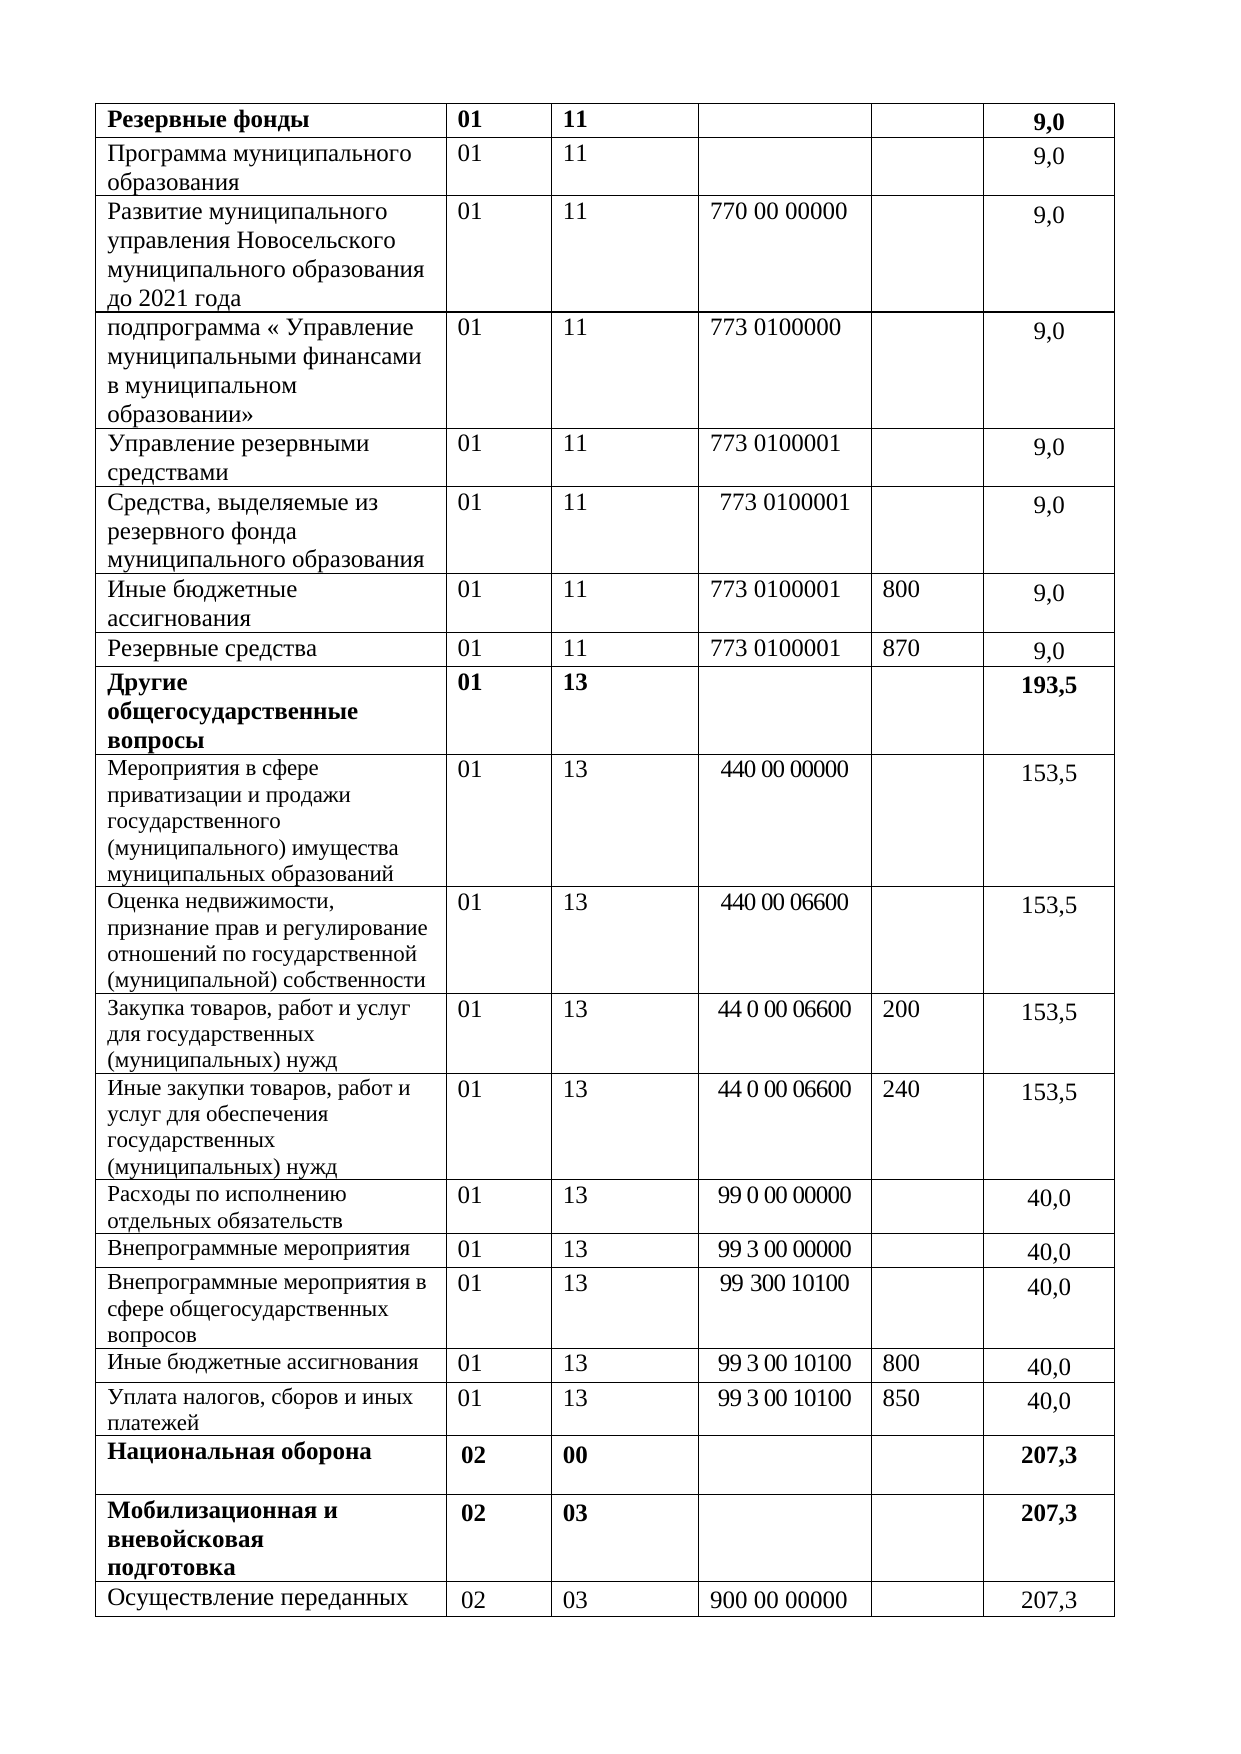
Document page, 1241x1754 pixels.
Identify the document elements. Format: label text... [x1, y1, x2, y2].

table_cell 13 [552, 1268, 698, 1347]
table_cell 9,0 [984, 196, 1114, 311]
table_cell 99 300 10100 [699, 1268, 871, 1347]
table_cell 800 [872, 574, 983, 632]
table_cell 770 00 00000 [699, 196, 871, 311]
table_cell [872, 487, 983, 573]
table_cell Средства, выделяемые из резервного фонда муниципального образования [96, 487, 446, 573]
table_cell 13 [552, 994, 698, 1073]
table_cell 01 [447, 1383, 551, 1435]
table_cell Иные закупки товаров, работ и услуг для обеспечения государственных (муниципальных) нужд [96, 1074, 446, 1179]
table_cell [872, 755, 983, 886]
table_cell Внепрограммные мероприятия в сфере общегосударственных вопросов [96, 1268, 446, 1347]
table_cell 13 [552, 1349, 698, 1382]
table_cell 01 [447, 429, 551, 486]
table_cell [699, 138, 871, 195]
table_cell 02 [447, 1582, 551, 1616]
table_cell [699, 1436, 871, 1494]
table_cell 9,0 [984, 574, 1114, 632]
table_cell 800 [872, 1349, 983, 1382]
table_cell [872, 887, 983, 993]
table_cell 13 [552, 1234, 698, 1267]
table_cell 13 [552, 755, 698, 886]
table_cell 01 [447, 104, 551, 137]
table_cell 99 3 00 10100 [699, 1349, 871, 1382]
table_cell 870 [872, 633, 983, 666]
table_cell [872, 104, 983, 137]
table_cell 773 0100001 [699, 429, 871, 486]
table_cell Оценка недвижимости, признание прав и регулирование отношений по государственной (муниципальной) собственности [96, 887, 446, 993]
table_cell 11 [552, 574, 698, 632]
table_cell 02 [447, 1495, 551, 1581]
table_cell 01 [447, 994, 551, 1073]
table_cell 01 [447, 1349, 551, 1382]
table_cell 9,0 [984, 104, 1114, 137]
table_cell Закупка товаров, работ и услуг для государственных (муниципальных) нужд [96, 994, 446, 1073]
table_cell 13 [552, 1383, 698, 1435]
table_cell [872, 1582, 983, 1616]
table_cell 9,0 [984, 633, 1114, 666]
table_cell Развитие муниципального управления Новосельского муниципального образования до 2021 года [96, 196, 446, 311]
table_cell 11 [552, 138, 698, 195]
table_cell [872, 1436, 983, 1494]
table_cell Резервные средства [96, 633, 446, 666]
table_cell 900 00 00000 [699, 1582, 871, 1616]
table_cell 193,5 [984, 667, 1114, 753]
table_cell 01 [447, 1234, 551, 1267]
table_cell 153,5 [984, 887, 1114, 993]
table_cell Другие общегосударственные вопросы [96, 667, 446, 753]
table_cell 9,0 [984, 429, 1114, 486]
table_cell 01 [447, 755, 551, 886]
table_cell Управление резервными средствами [96, 429, 446, 486]
table_cell Мобилизационная и вневойсковая подготовка [96, 1495, 446, 1581]
table_cell 773 0100000 [699, 313, 871, 427]
table_cell 207,3 [984, 1495, 1114, 1581]
table_cell 207,3 [984, 1436, 1114, 1494]
table_cell Национальная оборона [96, 1436, 446, 1494]
table_cell 01 [447, 1180, 551, 1233]
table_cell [96, 1582, 446, 1616]
table_cell 40,0 [984, 1180, 1114, 1233]
table_cell 13 [552, 1074, 698, 1179]
table_cell 99 3 00 10100 [699, 1383, 871, 1435]
table_cell 40,0 [984, 1383, 1114, 1435]
table_cell 01 [447, 487, 551, 573]
table_cell 13 [552, 887, 698, 993]
table_cell [872, 429, 983, 486]
table_cell [699, 1495, 871, 1581]
table_cell 01 [447, 313, 551, 427]
table_cell 99 3 00 00000 [699, 1234, 871, 1267]
table_cell 153,5 [984, 755, 1114, 886]
table_cell 13 [552, 1180, 698, 1233]
table_cell 01 [447, 574, 551, 632]
table_cell Мероприятия в сфере приватизации и продажи государственного (муниципального) имущества муниципальных образований [96, 755, 446, 886]
table_cell 773 0100001 [699, 487, 871, 573]
table_cell [872, 1180, 983, 1233]
table_cell 440 00 00000 [699, 755, 871, 886]
table_cell 00 [552, 1436, 698, 1494]
table_cell 773 0100001 [699, 633, 871, 666]
table_cell [872, 1268, 983, 1347]
table_cell 01 [447, 1074, 551, 1179]
table_cell 9,0 [984, 487, 1114, 573]
table_cell 03 [552, 1495, 698, 1581]
table_cell 773 0100001 [699, 574, 871, 632]
table_cell 153,5 [984, 1074, 1114, 1179]
table_cell Программа муниципального образования [96, 138, 446, 195]
table_cell 01 [447, 1268, 551, 1347]
table_cell 207,3 [984, 1582, 1114, 1616]
table_cell [872, 138, 983, 195]
table_cell [872, 313, 983, 427]
table_cell Уплата налогов, сборов и иных платежей [96, 1383, 446, 1435]
table_cell 11 [552, 104, 698, 137]
table_cell Резервные фонды [96, 104, 446, 137]
table_cell 9,0 [984, 138, 1114, 195]
table_cell 9,0 [984, 313, 1114, 427]
table_cell 13 [552, 667, 698, 753]
table_cell 01 [447, 667, 551, 753]
table_cell 01 [447, 887, 551, 993]
table_cell подпрограмма « Управление муниципальными финансами в муниципальном образовании» [96, 313, 446, 427]
table_cell 11 [552, 487, 698, 573]
table_cell 99 0 00 00000 [699, 1180, 871, 1233]
table_cell [699, 667, 871, 753]
table_cell 200 [872, 994, 983, 1073]
table_cell 40,0 [984, 1349, 1114, 1382]
table_cell [872, 1495, 983, 1581]
table_cell 11 [552, 633, 698, 666]
table_cell 01 [447, 138, 551, 195]
table_cell [872, 196, 983, 311]
table_cell [872, 1234, 983, 1267]
table_cell 11 [552, 313, 698, 427]
table_cell 01 [447, 196, 551, 311]
table_cell 11 [552, 196, 698, 311]
table_cell Иные бюджетные ассигнования [96, 1349, 446, 1382]
table_cell [699, 104, 871, 137]
table_cell 153,5 [984, 994, 1114, 1073]
table_cell Иные бюджетные ассигнования [96, 574, 446, 632]
table_cell 02 [447, 1436, 551, 1494]
table_cell 44 0 00 06600 [699, 994, 871, 1073]
table_cell 03 [552, 1582, 698, 1616]
table_cell 440 00 06600 [699, 887, 871, 993]
table_cell Внепрограммные мероприятия [96, 1234, 446, 1267]
table_cell 11 [552, 429, 698, 486]
table_cell 40,0 [984, 1234, 1114, 1267]
table_cell 240 [872, 1074, 983, 1179]
table_cell 850 [872, 1383, 983, 1435]
table_cell 01 [447, 633, 551, 666]
table_cell 44 0 00 06600 [699, 1074, 871, 1179]
table_cell 40,0 [984, 1268, 1114, 1347]
table_cell [872, 667, 983, 753]
table_cell Расходы по исполнению отдельных обязательств [96, 1180, 446, 1233]
